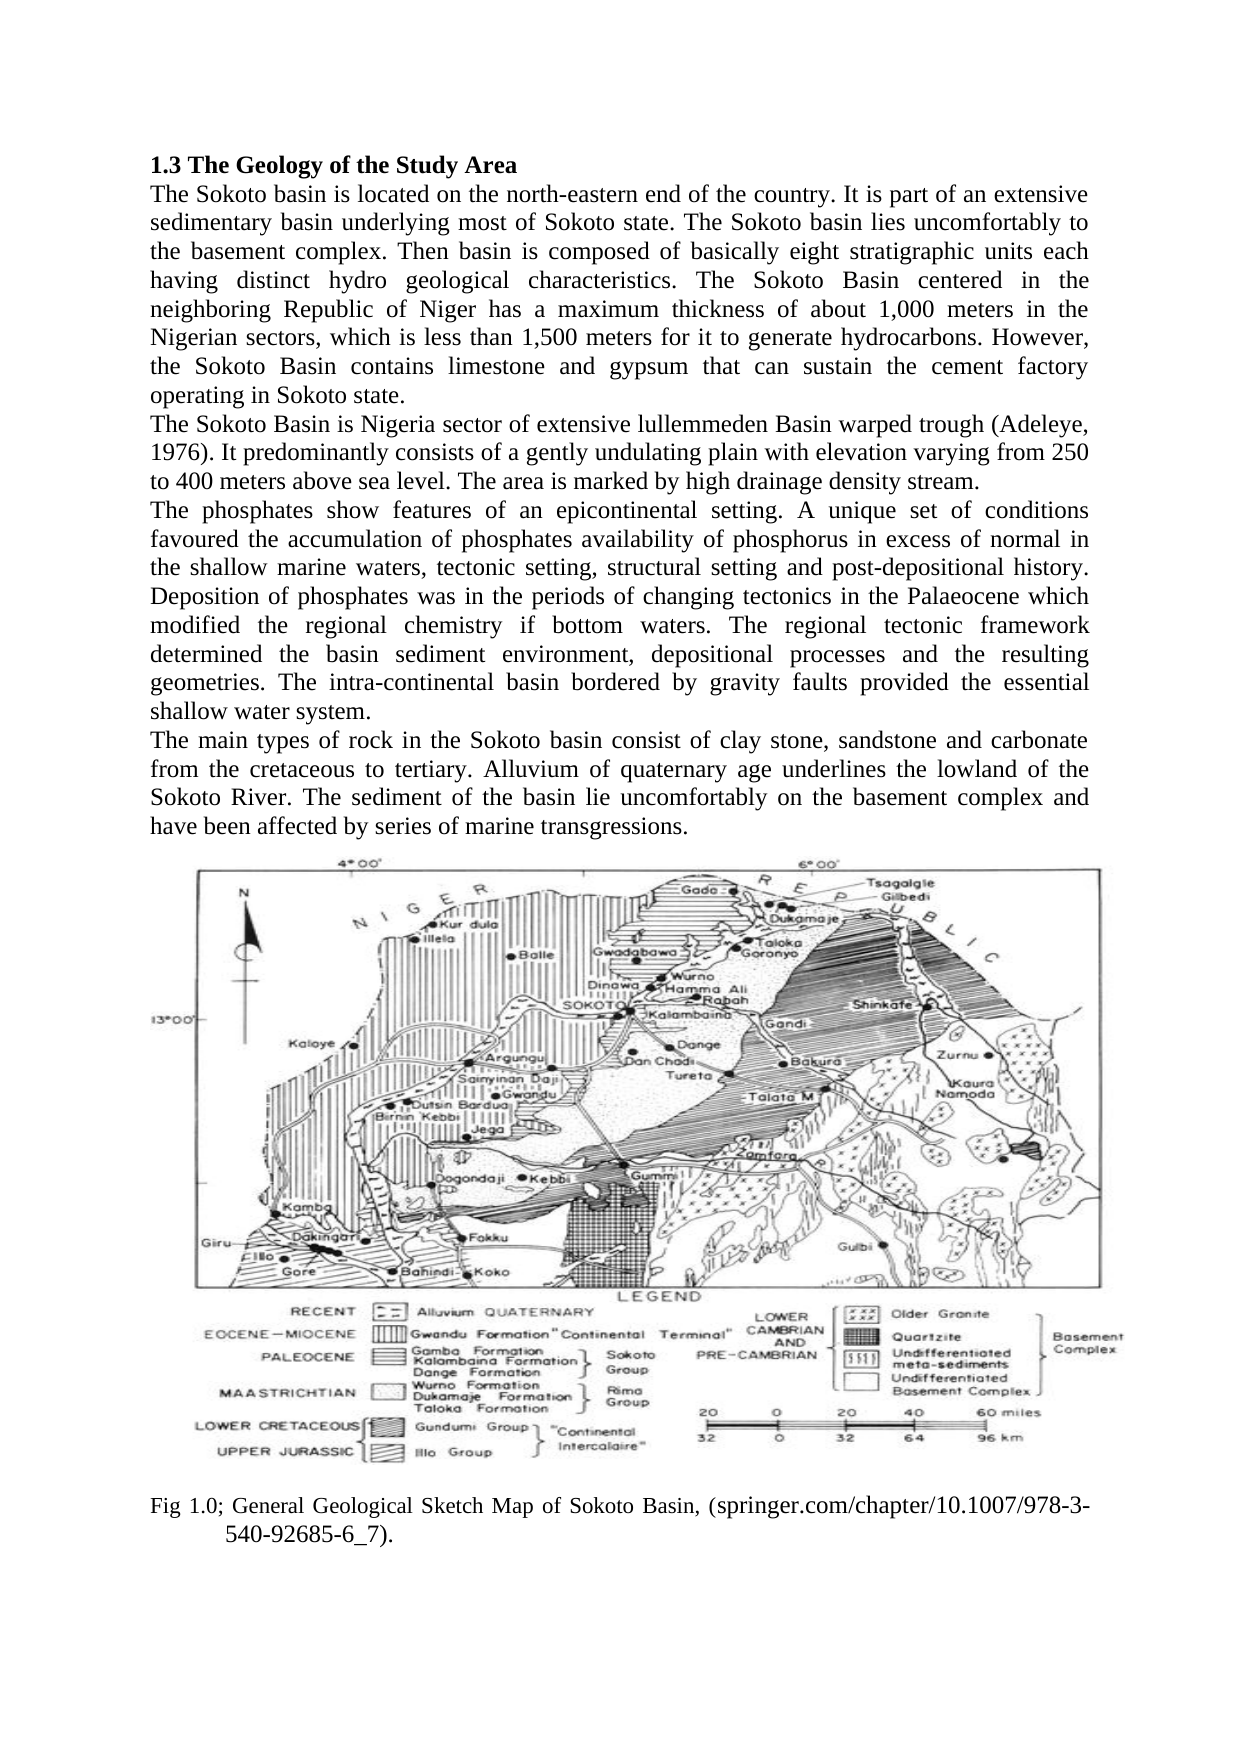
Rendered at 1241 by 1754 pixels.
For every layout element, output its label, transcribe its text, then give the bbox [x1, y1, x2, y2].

list 1.3 The Geology of the Study Area [150, 150, 1090, 179]
list The Sokoto Basin is Nigeria sector of extensive lullemmeden Basin warped trough (Adeleye, 1976). It predominantly consists of a gently undulating plain with elevation varying from 250 to 400 meters above sea level. The area is marked by high drainage density stream. [150, 409, 1090, 495]
list The Sokoto basin is located on the north-eastern end of the country. It is part of an extensive sedimentary basin underlying most of Sokoto state. The Sokoto basin lies uncomfortably to the basement complex. Then basin is composed of basically eight stratigraphic units each having distinct hydro geological characteristics. The Sokoto Basin centered in the neighboring Republic of Niger has a maximum thickness of about 1,000 meters in the Nigerian sectors, which is less than 1,500 meters for it to generate hydrocarbons. However, the Sokoto Basin contains limestone and gypsum that can sustain the cement factory operating in Sokoto state. [150, 179, 1090, 409]
text Fig 1.0; General Geological Sketch Map of Sokoto Basin, (springer.com/chapter/10.1007/978-3-540-92685-6_7). [150, 1490, 1090, 1547]
list The main types of rock in the Sokoto basin consist of clay stone, sandstone and carbonate from the cretaceous to tertiary. Alluvium of quaternary age underlines the lowland of the Sokoto River. The sediment of the basin lie uncomfortably on the basement complex and have been affected by series of marine transgressions. [150, 725, 1090, 840]
picture [150, 856, 1125, 1465]
list The phosphates show features of an epicontinental setting. A unique set of conditions favoured the accumulation of phosphates availability of phosphorus in excess of normal in the shallow marine waters, tectonic setting, structural setting and post-depositional history. Deposition of phosphates was in the periods of changing tectonics in the Palaeocene which modified the regional chemistry if bottom waters. The regional tectonic framework determined the basin sediment environment, depositional processes and the resulting geometries. The intra-continental basin bordered by gravity faults provided the essential shallow water system. [150, 495, 1090, 725]
